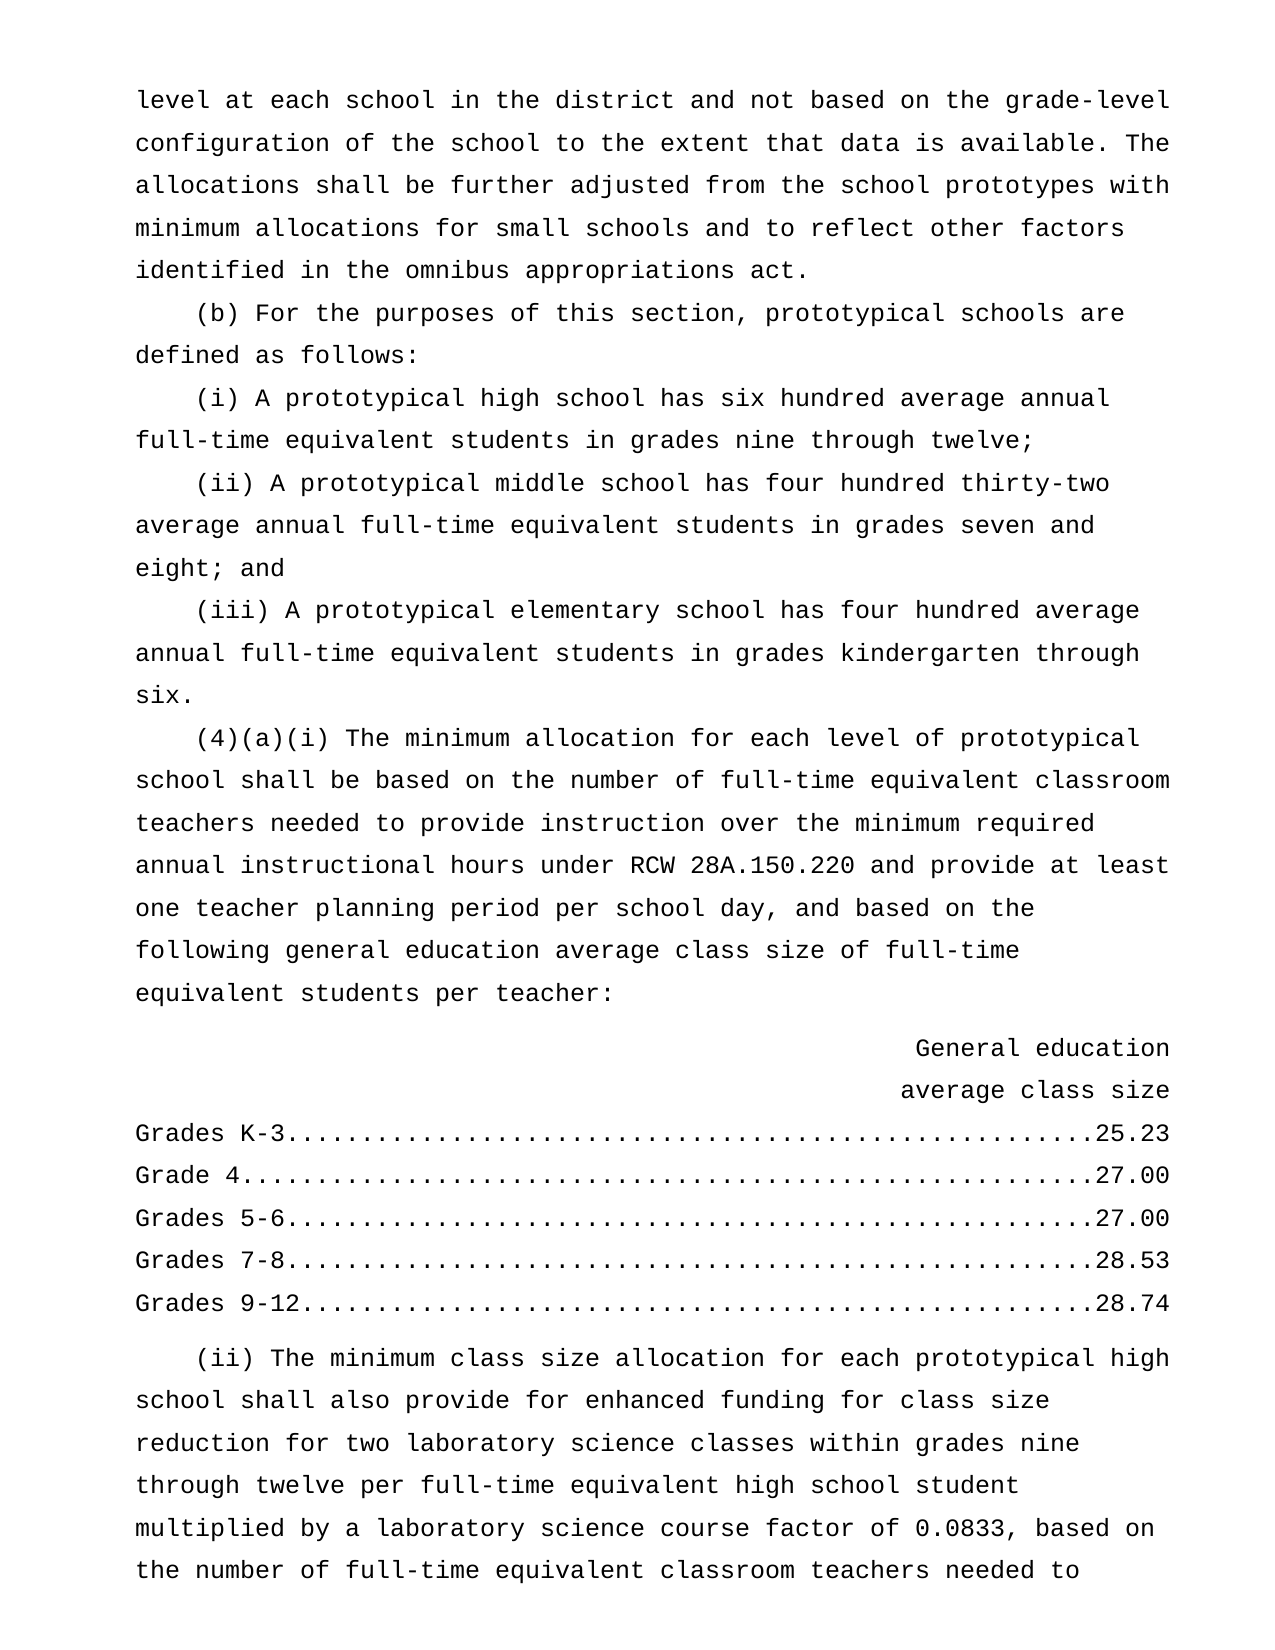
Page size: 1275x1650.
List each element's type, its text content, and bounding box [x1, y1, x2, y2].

text Grades K-3 25.23 [135, 1107, 1170, 1150]
text Grades 5-6 27.00 [135, 1192, 1170, 1235]
text (iii) A prototypical elementary school has four hundred average annual full-time equivalent students in grades kindergarten through six. [135, 585, 1170, 712]
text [135, 1332, 1170, 1587]
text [135, 75, 1170, 287]
text (i) A prototypical high school has six hundred average annual full-time equivalent students in grades nine through twelve; [135, 372, 1170, 457]
text Grades 9-12 28.74 [135, 1277, 1170, 1320]
text (4)(a)(i) The minimum allocation for each level of prototypical school shall be based on the number of full-time equivalent classroom teachers needed to provide instruction over the minimum required annual instructional hours under RCW 28A.150.220 and provide at least one teacher planning period per school day, and based on the following general education average class size of full-time equivalent students per teacher: [135, 712, 1170, 1010]
text (b) For the purposes of this section, prototypical schools are defined as follows: [135, 287, 1170, 372]
text (ii) A prototypical middle school has four hundred thirty-two average annual full-time equivalent students in grades seven and eight; and [135, 457, 1170, 585]
text Grades 7-8 28.53 [135, 1235, 1170, 1277]
text average class size [135, 1065, 1170, 1107]
text Grade 4 27.00 [135, 1150, 1170, 1192]
text General education [135, 1022, 1170, 1065]
